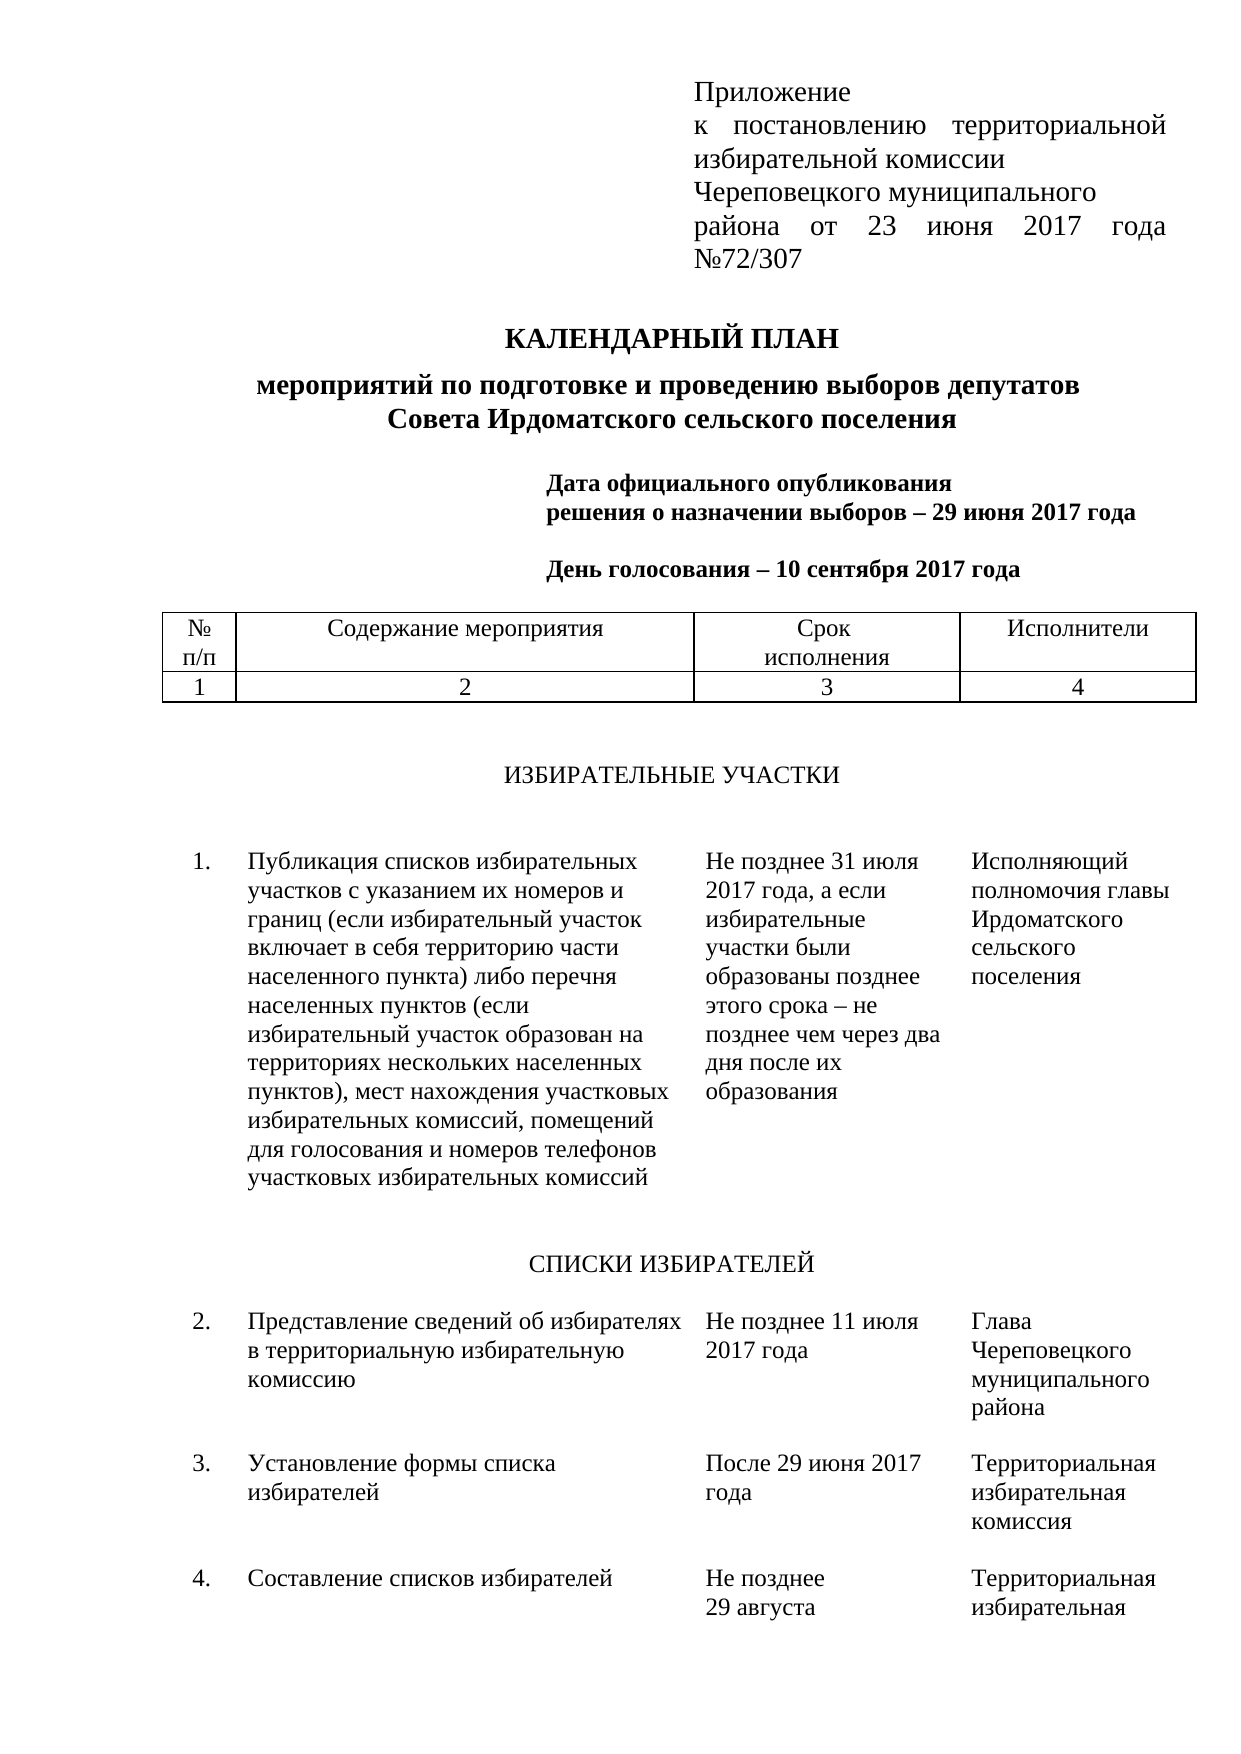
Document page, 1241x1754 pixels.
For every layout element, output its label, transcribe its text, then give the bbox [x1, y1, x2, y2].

table_cell 1 [163, 672, 235, 701]
table_header [166, 1306, 236, 1448]
table_header Содержание мероприятия [237, 613, 693, 671]
table_header Не позднее 11 июля 2017 года [694, 1306, 960, 1448]
table_header Представление сведений об избирателях в территориальную избирательную комиссию [236, 1306, 694, 1448]
table_header Срок исполнения [695, 613, 959, 671]
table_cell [960, 1563, 1196, 1621]
table_header Не позднее 31 июля 2017 года, а если избирательные участки были образованы позднее этого срока – не позднее чем через два дня после их образования [694, 846, 960, 1220]
table_header Публикация списков избирательных участков с указанием их номеров и границ (если избирательный участок включает в себя территорию части населенного пункта) либо перечня населенных пунктов (если избирательный участок образован на территориях нескольких населенных пунктов), мест нахождения участковых избирательных комиссий, помещений для голосования и номеров телефонов участковых избирательных комиссий [236, 846, 694, 1220]
table_header № п/п [163, 613, 235, 671]
table_cell После 29 июня 2017 года [694, 1448, 960, 1563]
text Приложение [620, 74, 1167, 107]
table_cell Территориальная избирательная комиссия [960, 1448, 1196, 1563]
table_header Исполняющий полномочия главы Ирдоматского сельского поселения [960, 846, 1196, 1220]
table_cell 2 [237, 672, 693, 701]
text День голосования – 10 сентября 2017 года [546, 554, 1167, 583]
table_cell Установление формы списка избирателей [236, 1448, 694, 1563]
table_cell 3 [695, 672, 959, 701]
table_cell 4 [961, 672, 1195, 701]
text СПИСКИ ИЗБИРАТЕЛЕЙ [177, 1249, 1167, 1277]
table_header Глава Череповецкого муниципального района [960, 1306, 1196, 1448]
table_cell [236, 1563, 694, 1621]
text к постановлению территориальной избирательной комиссии Череповецкого муниципального района от 23 июня 2017 года №72/307 [693, 107, 1167, 275]
table_header Исполнители [961, 613, 1195, 671]
text ИЗБИРАТЕЛЬНЫЕ УЧАСТКИ [177, 760, 1167, 789]
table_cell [694, 1563, 960, 1621]
table_cell [166, 1448, 236, 1563]
text Дата официального опубликования решения о назначении выборов – 29 июня 2017 года [546, 468, 1167, 525]
text КАЛЕНДАРНЫЙ ПЛАН [177, 321, 1167, 355]
table_header [166, 846, 236, 1220]
text мероприятий по подготовке и проведению выборов депутатов Совета Ирдоматского сельского поселения [177, 367, 1167, 434]
table_cell [166, 1563, 236, 1621]
